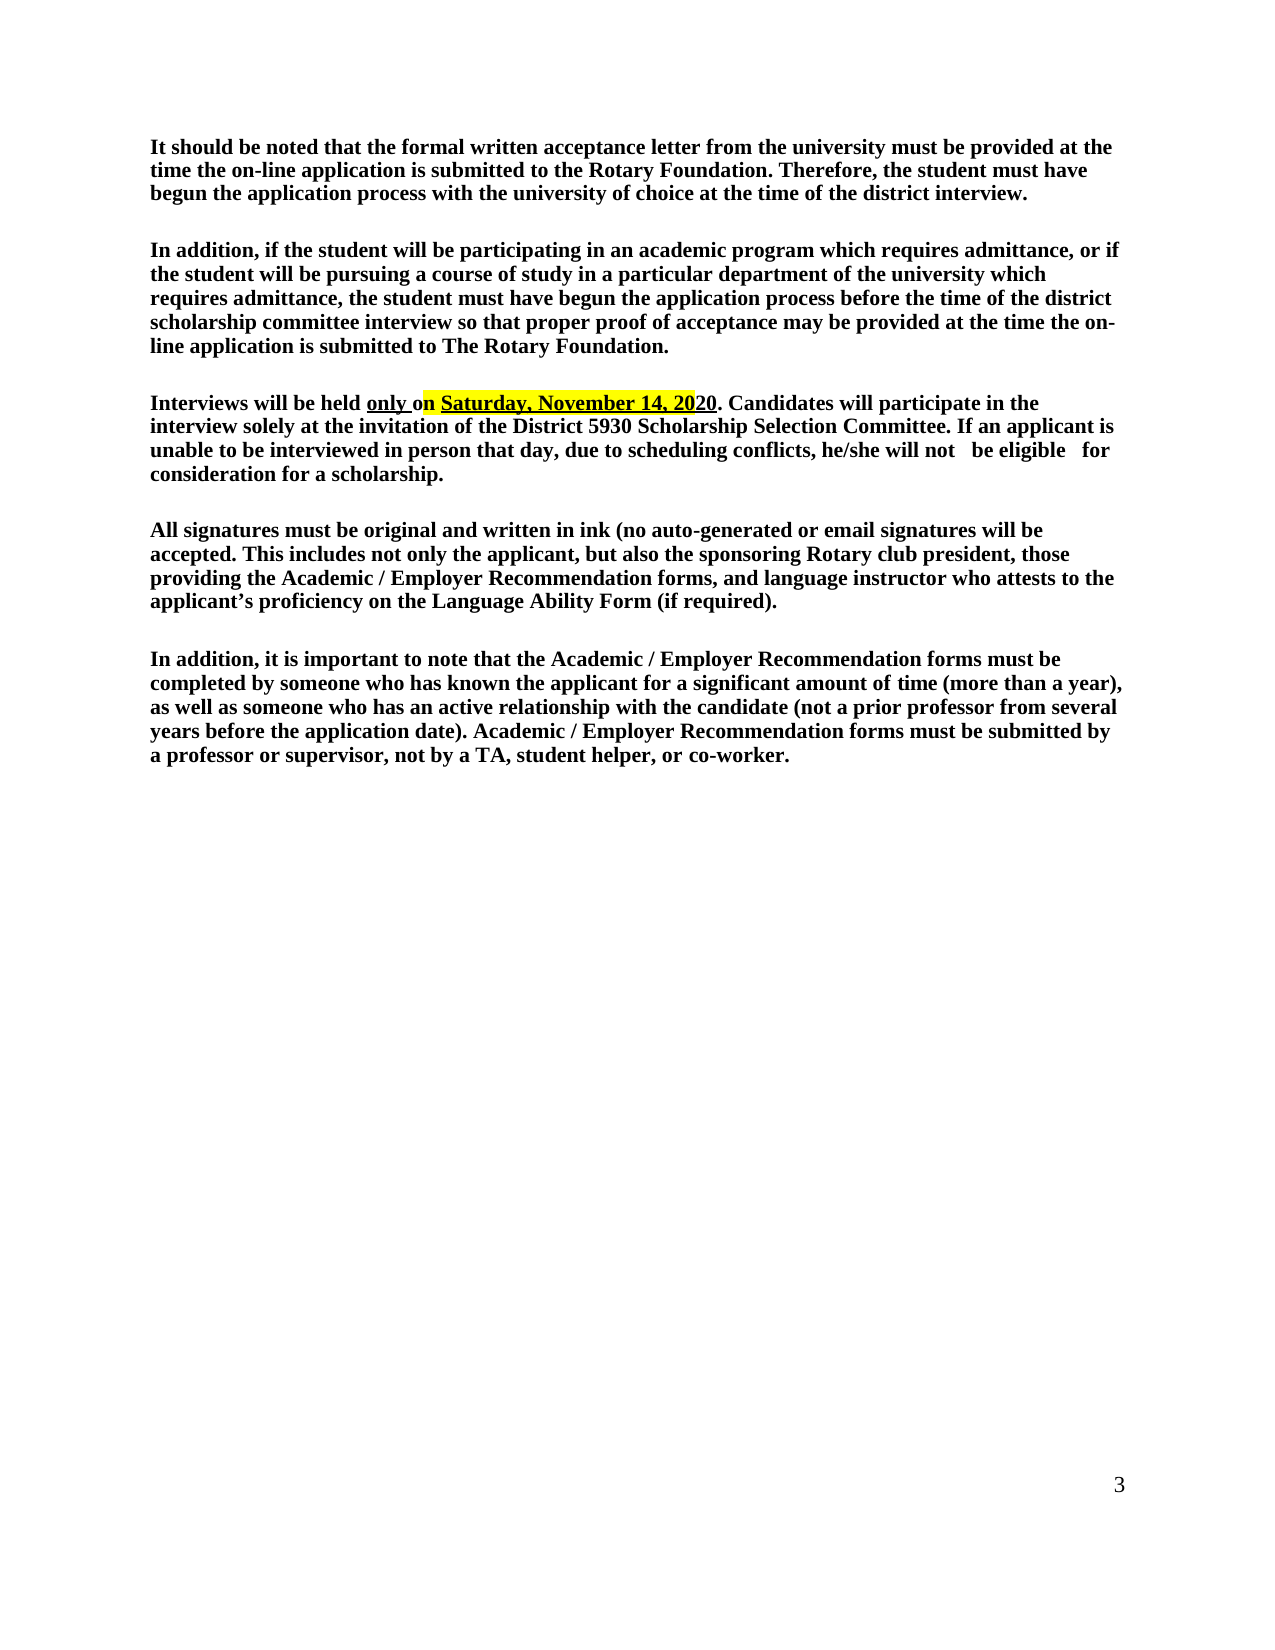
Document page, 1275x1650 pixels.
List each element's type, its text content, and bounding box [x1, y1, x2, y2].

text In addition, it is important to note that the Academic / Employer Recommendation forms must be completed by someone who has known the applicant for a significant amount of time (more than a year), as well as someone who has an active relationship with the candidate (not a prior professor from several years before the application date). Academic / Employer Recommendation forms must be submitted by a professor or supervisor, not by a TA, student helper, or co-worker. [150, 647, 1126, 767]
text In addition, if the student will be participating in an academic program which requires admittance, or if the student will be pursuing a course of study in a particular department of the university which requires admittance, the student must have begun the application process before the time of the district scholarship committee interview so that proper proof of acceptance may be provided at the time the on-line application is submitted to The Rotary Foundation. [150, 238, 1126, 358]
text Interviews will be held only on Saturday, November 14, 2020. Candidates will participate in the interview solely at the invitation of the District 5930 Scholarship Selection Committee. If an applicant is unable to be interviewed in person that day, due to scheduling conflicts, he/she will not be eligible for consideration for a scholarship. [150, 391, 1126, 486]
text It should be noted that the formal written acceptance letter from the university must be provided at the time the on-line application is submitted to the Rotary Foundation. Therefore, the student must have begun the application process with the university of choice at the time of the district interview. [150, 136, 1125, 206]
text All signatures must be original and written in ink (no auto-generated or email signatures will be accepted. This includes not only the applicant, but also the sponsoring Rotary club president, those providing the Academic / Employer Recommendation forms, and language instructor who attests to the applicant’s proficiency on the Language Ability Form (if required). [150, 519, 1125, 614]
